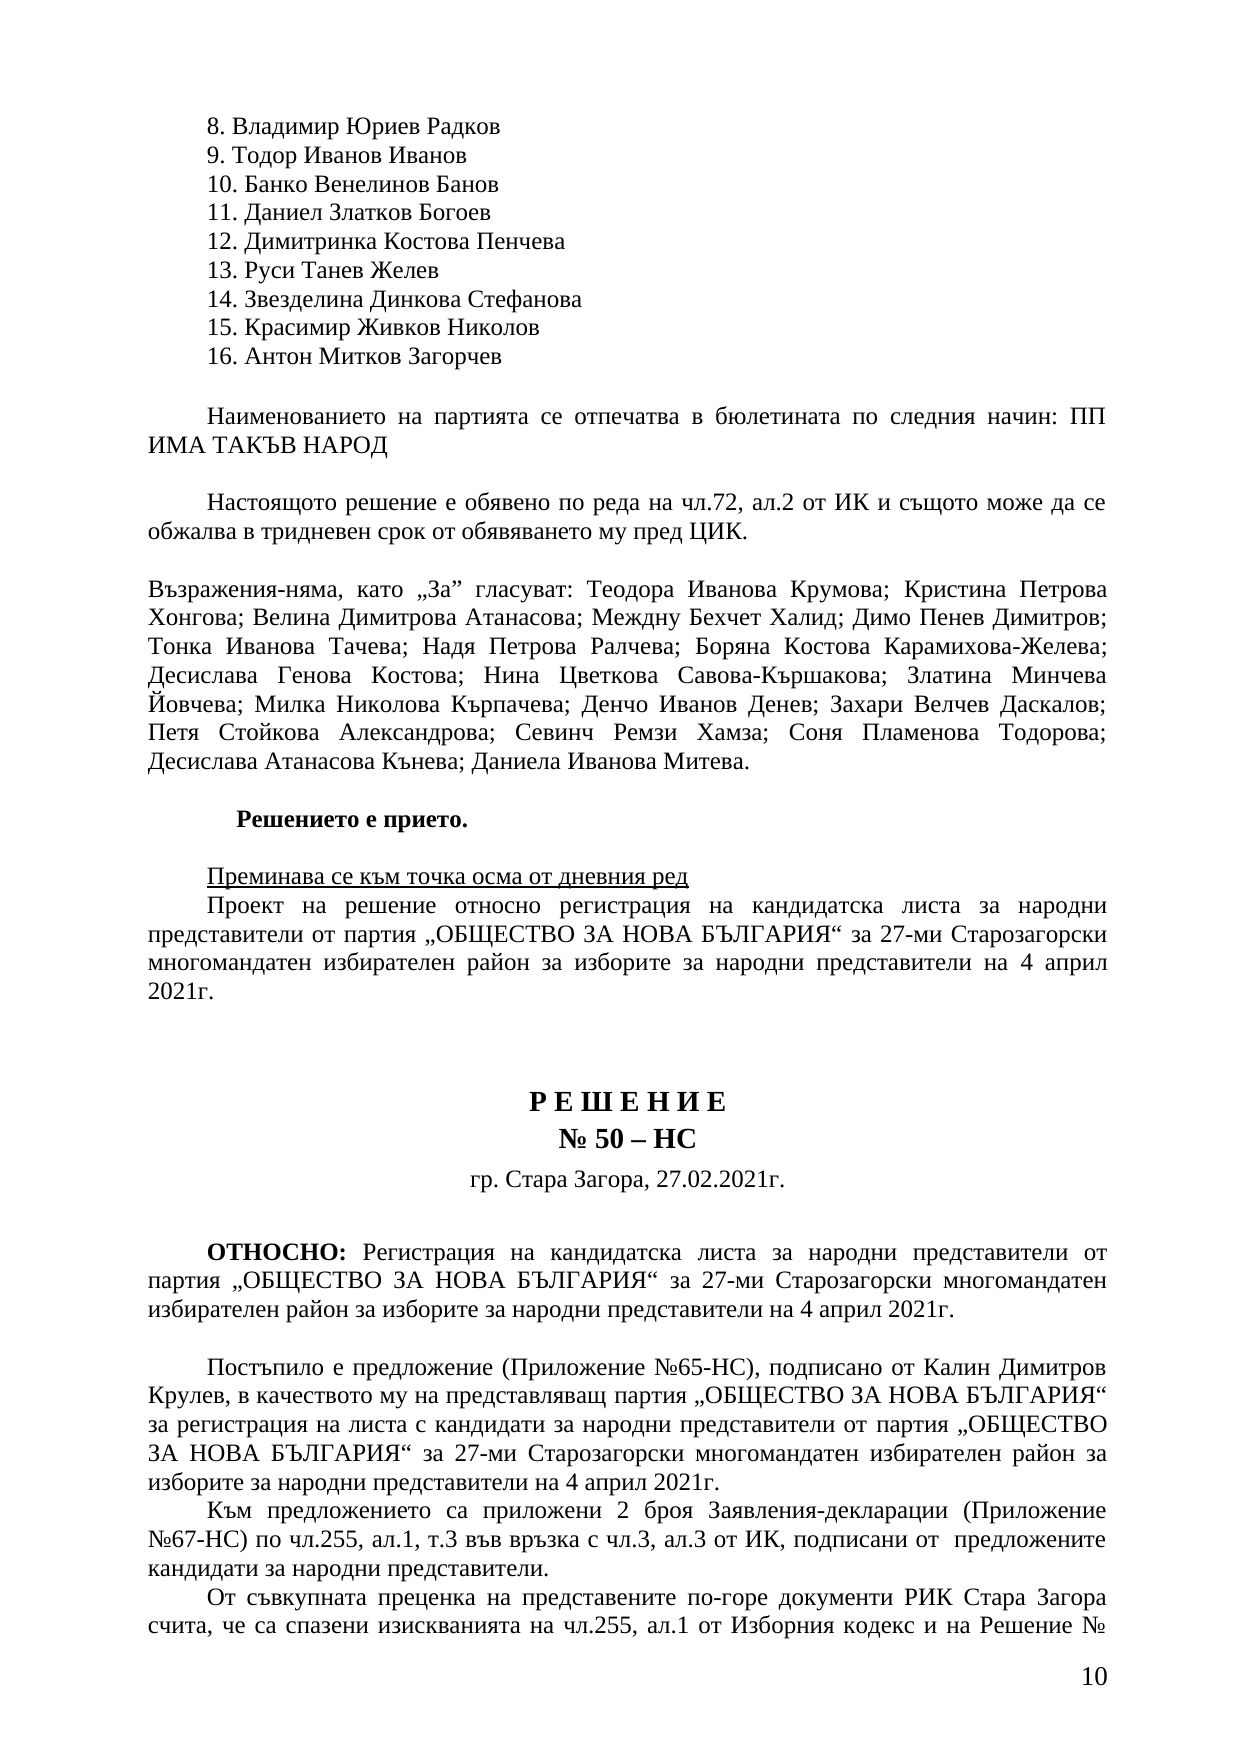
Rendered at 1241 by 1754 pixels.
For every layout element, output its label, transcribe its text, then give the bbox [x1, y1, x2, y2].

text 16. Антон Митков Загорчев [148, 341, 1107, 370]
text ОТНОСНО: Регистрация на кандидатска листа за народни представители от партия „ОБЩЕСТВО ЗА НОВА БЪЛГАРИЯ“ за 27-ми Старозагорски многомандатен избирателен район за изборите за народни представители на 4 април 2021г. [148, 1237, 1107, 1323]
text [148, 1582, 1107, 1639]
text Към предложението са приложени 2 броя Заявления-декларации (Приложение №67-НС) по чл.255, ал.1, т.3 във връзка с чл.3, ал.3 от ИК, подписани от предложените кандидати за народни представители. [148, 1496, 1107, 1582]
text 9. Тодор Иванов Иванов [148, 140, 1107, 169]
text 14. Звезделина Динкова Стефанова [148, 284, 1107, 312]
text Възражения-няма, като „За” гласуват: Теодора Иванова Крумова; Кристина Петрова Хонгова; Велина Димитрова Атанасова; Междну Бехчет Халид; Димо Пенев Димитров; Тонка Иванова Тачева; Надя Петрова Ралчева; Боряна Костова Карамихова-Желева; Десислава Генова Костова; Нина Цветкова Савова-Кършакова; Златина Минчева Йовчева; Милка Николова Кърпачева; Денчо Иванов Денев; Захари Велчев Даскалов; Петя Стойкова Александрова; Севинч Ремзи Хамза; Соня Пламенова Тодорова; Десислава Атанасова Кънева; Даниела Иванова Митева. [148, 574, 1107, 775]
text № 50 – НС [148, 1117, 1107, 1155]
text Проект на решение относно регистрация на кандидатска листа за народни представители от партия „ОБЩЕСТВО ЗА НОВА БЪЛГАРИЯ“ за 27-ми Старозагорски многомандатен избирателен район за изборите за народни представители на 4 април 2021г. [148, 890, 1107, 1005]
text Наименованието на партията се отпечатва в бюлетината по следния начин: ПП ИМА ТАКЪВ НАРОД [148, 401, 1107, 459]
text Р Е Ш Е Н И Е [148, 1080, 1107, 1117]
text Постъпило е предложение (Приложение №65-НС), подписано от Калин Димитров Крулев, в качеството му на представляващ партия „ОБЩЕСТВО ЗА НОВА БЪЛГАРИЯ“ за регистрация на листа с кандидати за народни представители от партия „ОБЩЕСТВО ЗА НОВА БЪЛГАРИЯ“ за 27-ми Старозагорски многомандатен избирателен район за изборите за народни представители на 4 април 2021г. [148, 1352, 1107, 1496]
text 8. Владимир Юриев Радков [148, 111, 1107, 140]
text 15. Красимир Живков Николов [148, 312, 1107, 341]
text 11. Даниел Златков Богоев [148, 197, 1107, 226]
text Настоящото решение е обявено по реда на чл.72, ал.2 от ИК и същото може да се обжалва в тридневен срок от обявяването му пред ЦИК. [148, 487, 1107, 545]
text гр. Стара Загора, 27.02.2021г. [148, 1155, 1107, 1192]
text 13. Руси Танев Желев [148, 255, 1107, 284]
text 12. Димитринка Костова Пенчева [148, 226, 1107, 255]
text Преминава се към точка осма от дневния ред [148, 861, 1107, 890]
text 10. Банко Венелинов Банов [148, 169, 1107, 197]
text Решението е прието. [148, 804, 1107, 832]
